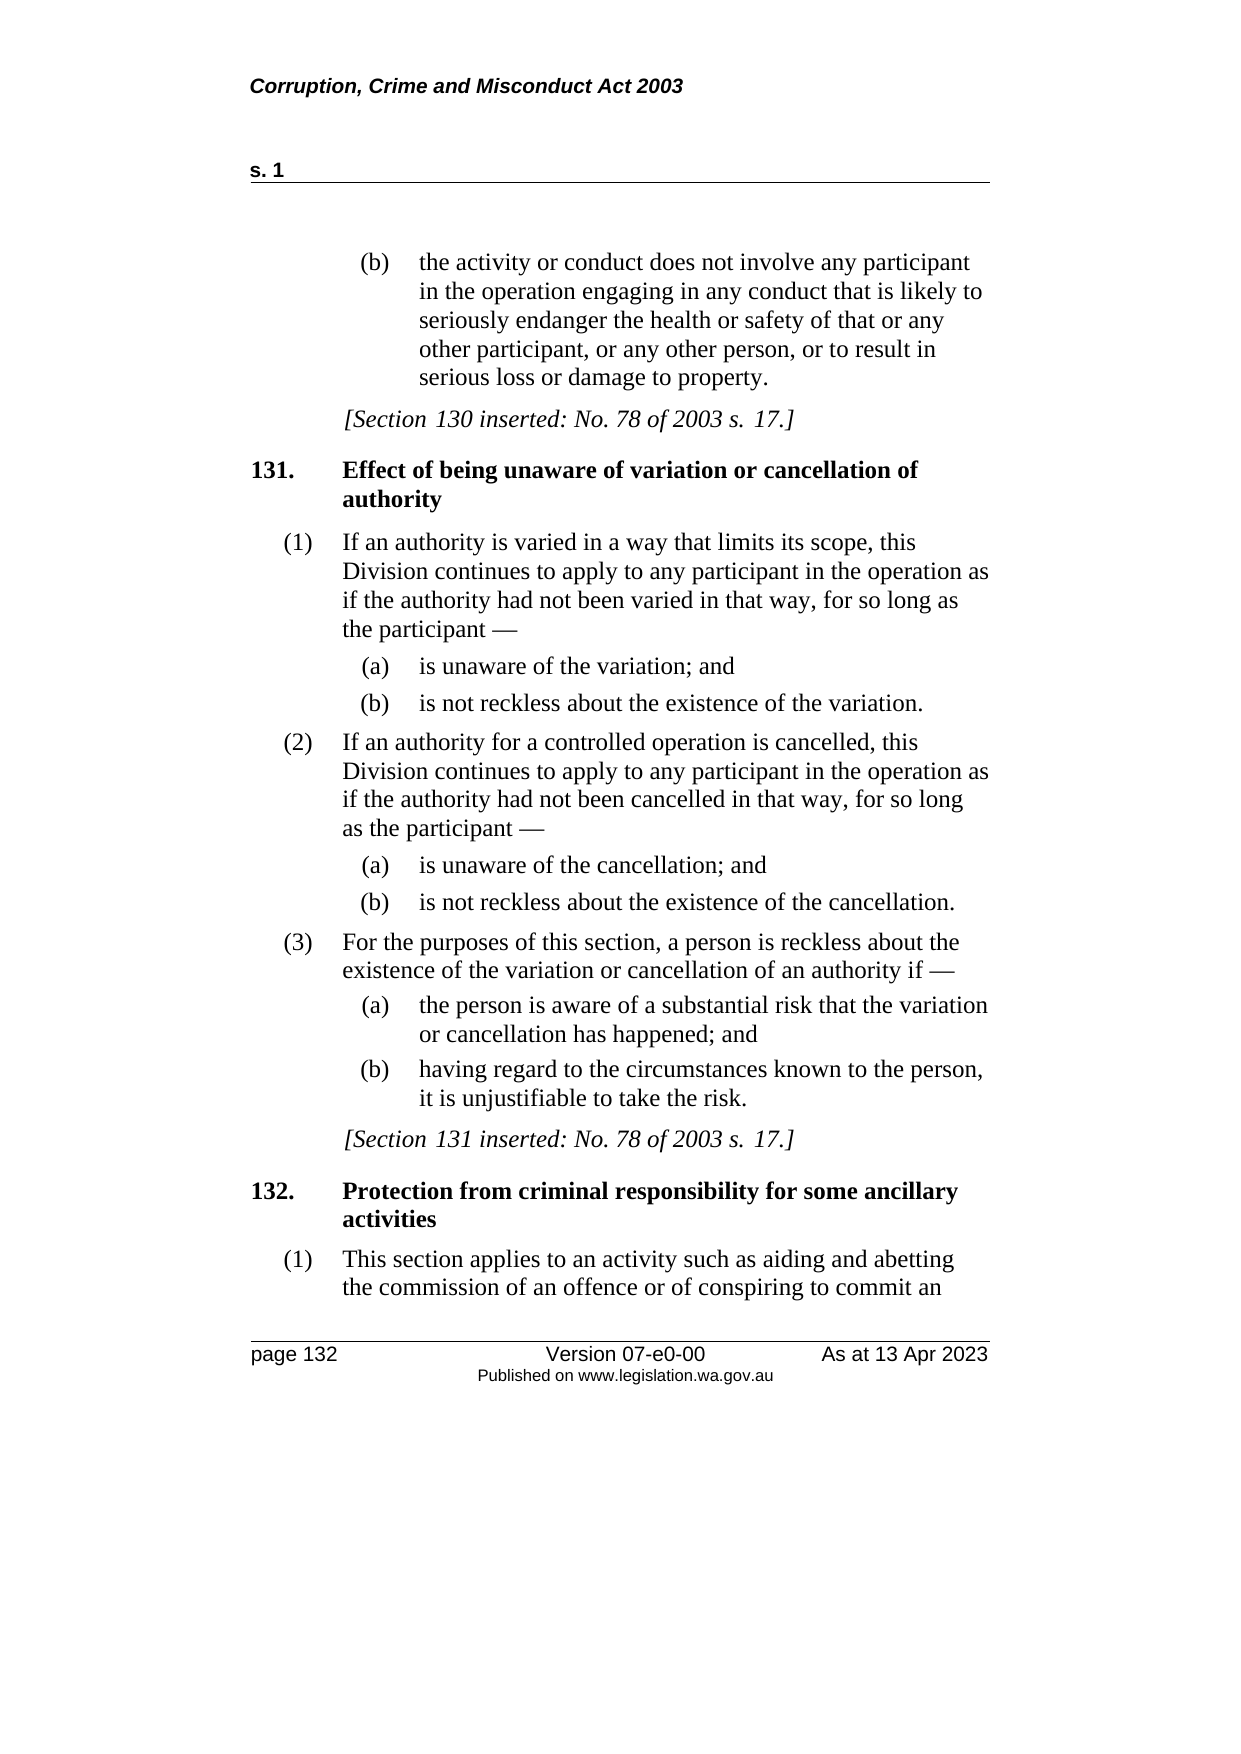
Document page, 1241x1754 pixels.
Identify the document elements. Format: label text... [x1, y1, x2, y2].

text (a) the person is aware of a substantial risk that the variation or cancellation has happened; and [251, 990, 990, 1048]
text (2) If an authority for a controlled operation is cancelled, this Division continues to apply to any participant in the operation as if the authority had not been cancelled in that way, for so long as the participant — [251, 727, 990, 842]
subtitle 132. Protection from criminal responsibility for some ancillary activities [251, 1176, 990, 1233]
text (b) the activity or conduct does not involve any participant in the operation engaging in any conduct that is likely to seriously endanger the health or safety of that or any other participant, or any other person, or to result in serious loss or damage to property. [251, 247, 990, 391]
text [251, 1244, 990, 1301]
text (b) is not reckless about the existence of the cancellation. [251, 887, 990, 916]
text (a) is unaware of the cancellation; and [251, 850, 990, 879]
text (1) If an authority is varied in a way that limits its scope, this Division continues to apply to any participant in the operation as if the authority had not been varied in that way, for so long as the participant — [251, 527, 990, 642]
text (a) is unaware of the variation; and [251, 651, 990, 679]
text [Section 130 inserted: No. 78 of 2003 s. 17.] [251, 404, 990, 432]
text (b) having regard to the circumstances known to the person, it is unjustifiable to take the risk. [251, 1054, 990, 1112]
subtitle 131. Effect of being unaware of variation or cancellation of authority [251, 455, 990, 513]
text (3) For the purposes of this section, a person is reckless about the existence of the variation or cancellation of an authority if — [251, 927, 990, 984]
text (b) is not reckless about the existence of the variation. [251, 688, 990, 717]
text [Section 131 inserted: No. 78 of 2003 s. 17.] [251, 1124, 990, 1153]
